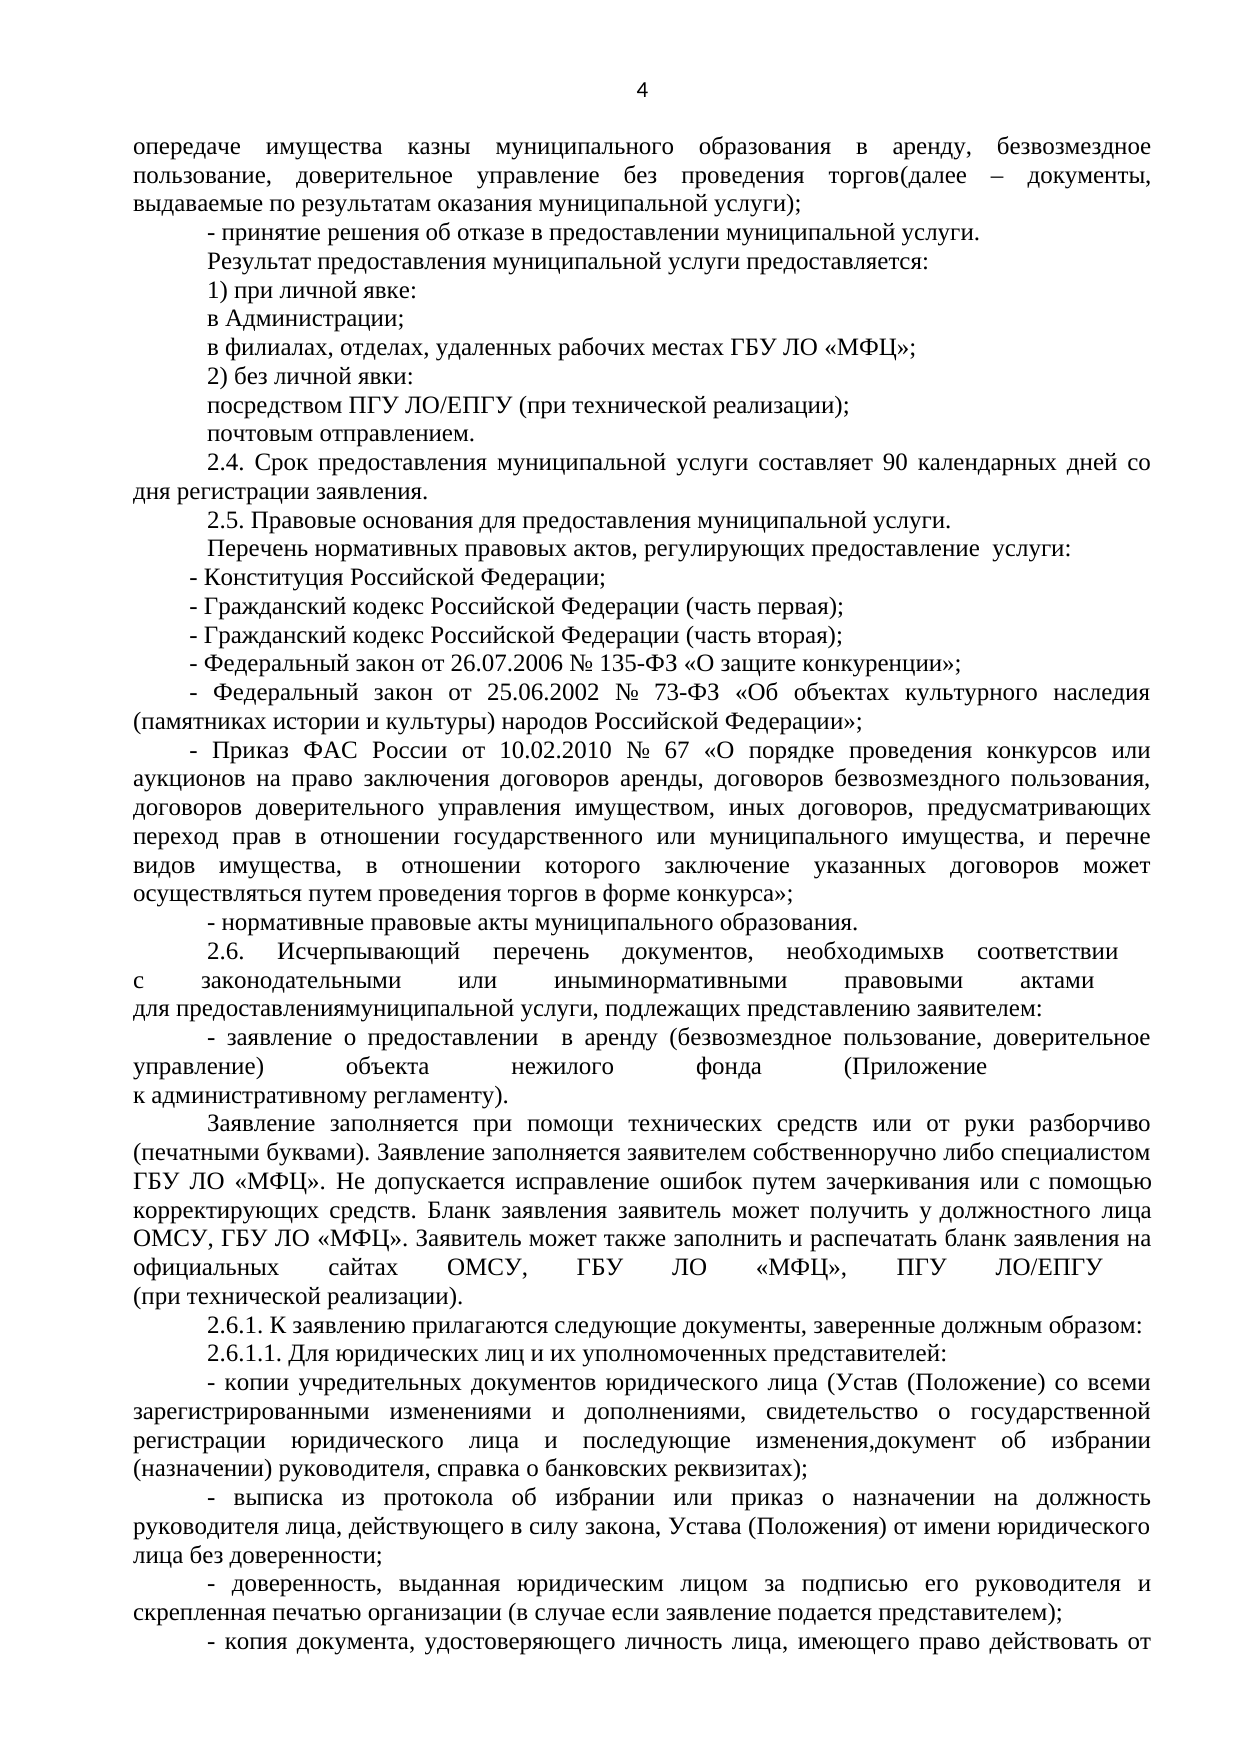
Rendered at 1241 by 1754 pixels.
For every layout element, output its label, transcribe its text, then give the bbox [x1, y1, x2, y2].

text почтовым отправлением. [133, 418, 1152, 447]
text - Федеральный закон от 26.07.2006 № 135-ФЗ «О защите конкуренции»; [133, 648, 1152, 677]
text 1) при личной явке: [133, 275, 1152, 303]
text 2.6.1.1. Для юридических лиц и их уполномоченных представителей: [133, 1338, 1152, 1367]
text - Конституция Российской Федерации; [133, 562, 1152, 591]
text - Гражданский кодекс Российской Федерации (часть первая); [133, 591, 1152, 620]
text 2) без личной явки: [133, 361, 1152, 390]
text Заявление заполняется при помощи технических средств или от руки разборчиво (печатными буквами). Заявление заполняется заявителем собственноручно либо специалистом ГБУ ЛО «МФЦ». Не допускается исправление ошибок путем зачеркивания или с помощью корректирующих средств. Бланк заявления заявитель может получить у должностного лица ОМСУ, ГБУ ЛО «МФЦ». Заявитель может также заполнить и распечатать бланк заявления на официальных сайтах ОМСУ, ГБУ ЛО «МФЦ», ПГУ ЛО/ЕПГУ (при технической реализации). [133, 1108, 1152, 1310]
text посредством ПГУ ЛО/ЕПГУ (при технической реализации); [133, 390, 1152, 418]
text 2.6. Исчерпывающий перечень документов, необходимыхв соответствии с законодательными или иныминормативными правовыми актами для предоставлениямуниципальной услуги, подлежащих представлению заявителем: [133, 936, 1152, 1022]
text - копии учредительных документов юридического лица (Устав (Положение) со всеми зарегистрированными изменениями и дополнениями, свидетельство о государственной регистрации юридического лица и последующие изменения,документ об избрании (назначении) руководителя, справка о банковских реквизитах); [133, 1367, 1152, 1482]
text - принятие решения об отказе в предоставлении муниципальной услуги. [133, 217, 1152, 246]
text - доверенность, выданная юридическим лицом за подписью его руководителя и скрепленная печатью организации (в случае если заявление подается представителем); [133, 1568, 1152, 1626]
text в Администрации; [133, 303, 1152, 332]
text Результат предоставления муниципальной услуги предоставляется: [133, 246, 1152, 275]
text 2.5. Правовые основания для предоставления муниципальной услуги. [133, 505, 1152, 533]
text в филиалах, отделах, удаленных рабочих местах ГБУ ЛО «МФЦ»; [133, 332, 1152, 361]
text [133, 1626, 1152, 1655]
text 2.4. Срок предоставления муниципальной услуги составляет 90 календарных дней со дня регистрации заявления. [133, 447, 1152, 505]
text - Гражданский кодекс Российской Федерации (часть вторая); [133, 620, 1152, 648]
text Перечень нормативных правовых актов, регулирующих предоставление услуги: [133, 533, 1152, 562]
text - Федеральный закон от 25.06.2002 № 73-ФЗ «Об объектах культурного наследия (памятниках истории и культуры) народов Российской Федерации»; [133, 677, 1152, 735]
text 2.6.1. К заявлению прилагаются следующие документы, заверенные должным образом: [133, 1310, 1152, 1338]
text - выписка из протокола об избрании или приказ о назначении на должность руководителя лица, действующего в силу закона, Устава (Положения) от имени юридического лица без доверенности; [133, 1482, 1152, 1568]
text - заявление о предоставлении в аренду (безвозмездное пользование, доверительное управление) объекта нежилого фонда (Приложение к административному регламенту). [133, 1022, 1152, 1108]
text - Приказ ФАС России от 10.02.2010 № 67 «О порядке проведения конкурсов или аукционов на право заключения договоров аренды, договоров безвозмездного пользования, договоров доверительного управления имуществом, иных договоров, предусматривающих переход прав в отношении государственного или муниципального имущества, и перечне видов имущества, в отношении которого заключение указанных договоров может осуществляться путем проведения торгов в форме конкурса»; [133, 735, 1152, 907]
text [133, 131, 1152, 217]
text - нормативные правовые акты муниципального образования. [133, 907, 1152, 936]
